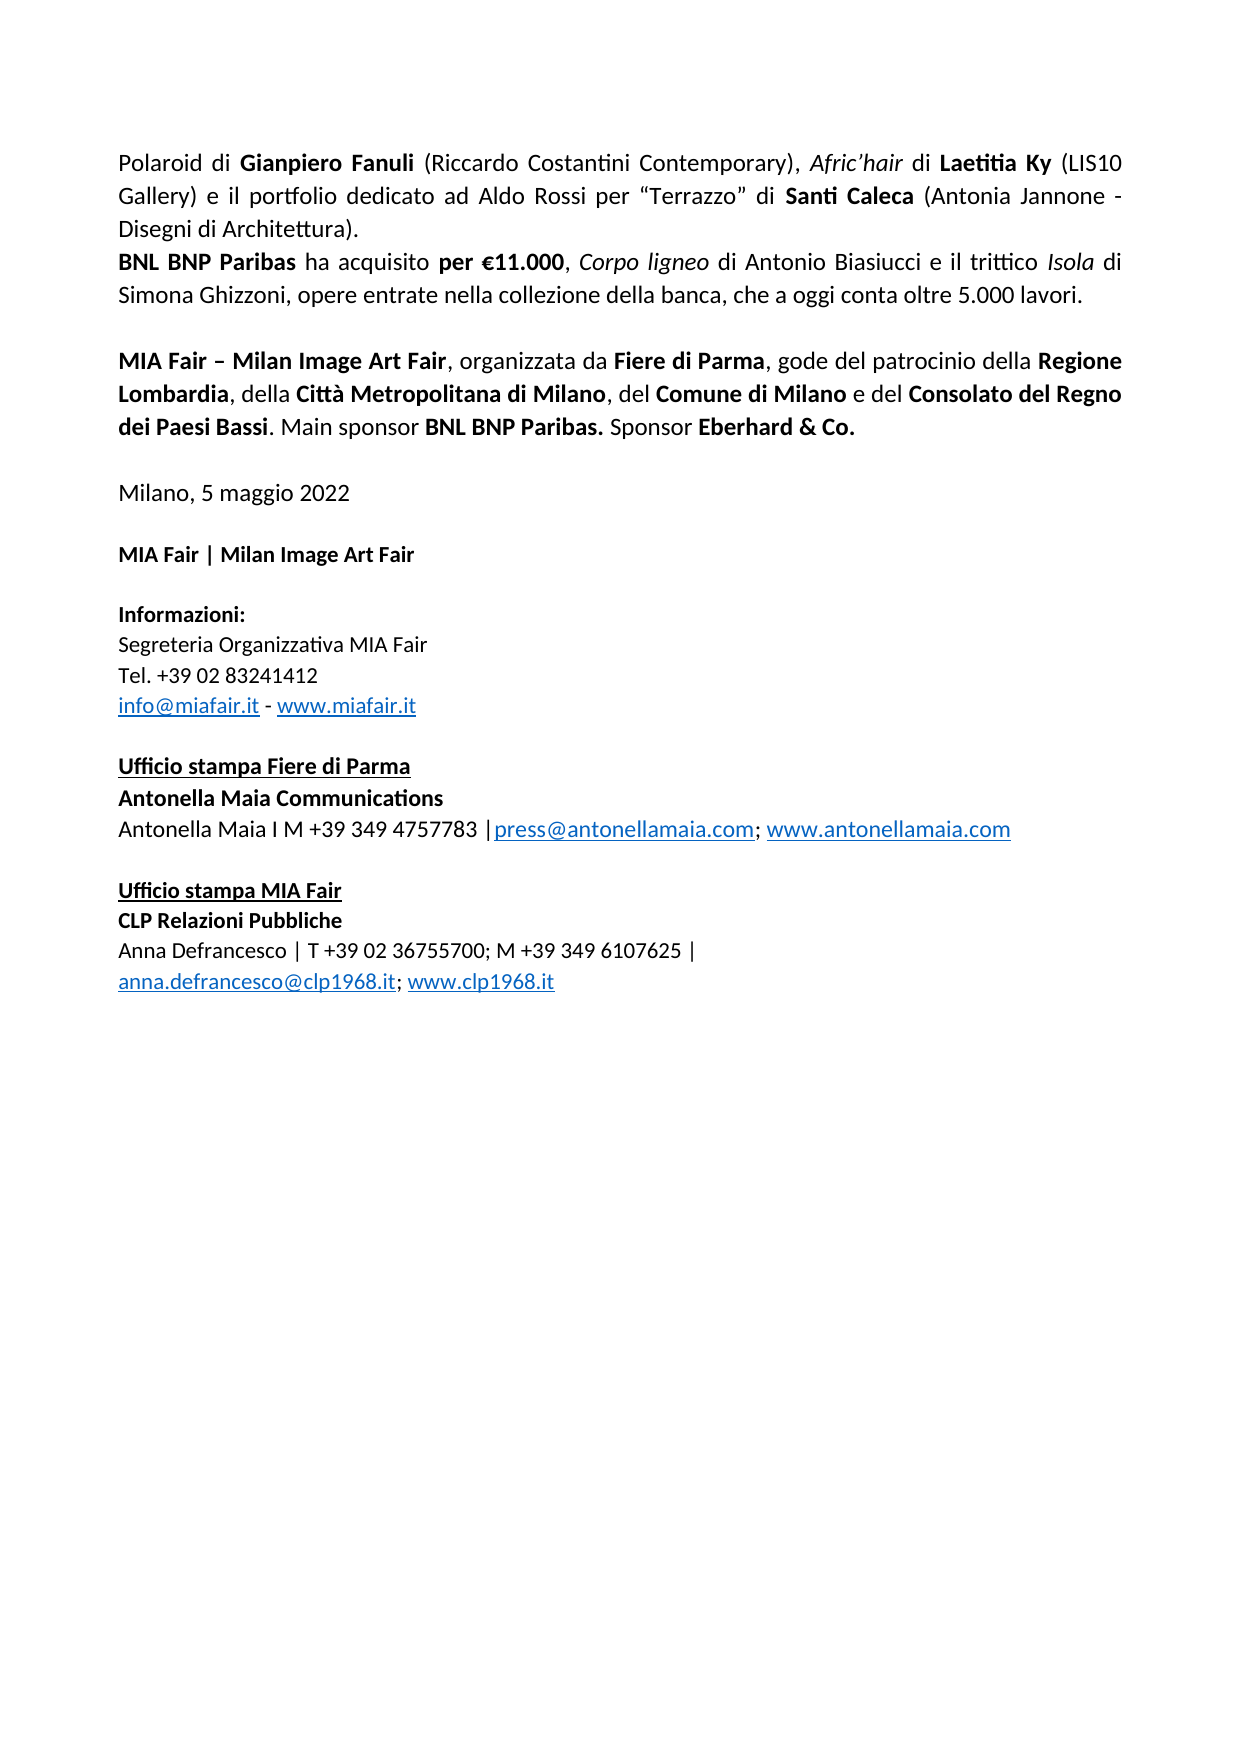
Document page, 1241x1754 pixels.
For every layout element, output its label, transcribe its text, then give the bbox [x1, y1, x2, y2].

text Antonella Maia Communications [118, 783, 1122, 812]
text Informazioni: [118, 600, 1122, 628]
text Ufficio stampa MIA Fair [118, 876, 1122, 904]
text info@miafair.it - www.miafair.it [118, 691, 1122, 719]
text MIA Fair – Milan Image Art Fair, organizzata da Fiere di Parma, gode del patrocinio della Regione Lombardia, della Città Metropolitana di Milano, del Comune di Milano e del Consolato del Regno dei Paesi Bassi. Main sponsor BNL BNP Paribas. Sponsor Eberhard & Co. [118, 345, 1122, 441]
text Ufficio stampa Fiere di Parma [118, 751, 1122, 781]
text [118, 148, 1122, 244]
text Anna Defrancesco | T +39 02 36755700; M +39 349 6107625 | [118, 937, 1122, 965]
text BNL BNP Paribas ha acquisito per €11.000, Corpo ligneo di Antonio Biasiucci e il trittico Isola di Simona Ghizzoni, opere entrate nella collezione della banca, che a oggi conta oltre 5.000 lavori. [118, 246, 1122, 310]
text CLP Relazioni Pubbliche [118, 906, 1122, 934]
text Milano, 5 maggio 2022 [118, 477, 1122, 507]
text anna.defrancesco@clp1968.it; www.clp1968.it [118, 967, 1122, 995]
text Tel. +39 02 83241412 [118, 661, 1122, 689]
text Antonella Maia I M +39 349 4757783 |press@antonellamaia.com; www.antonellamaia.com [118, 814, 1122, 844]
text MIA Fair | Milan Image Art Fair [118, 540, 1122, 568]
text Segreteria Organizzativa MIA Fair [118, 631, 1122, 658]
